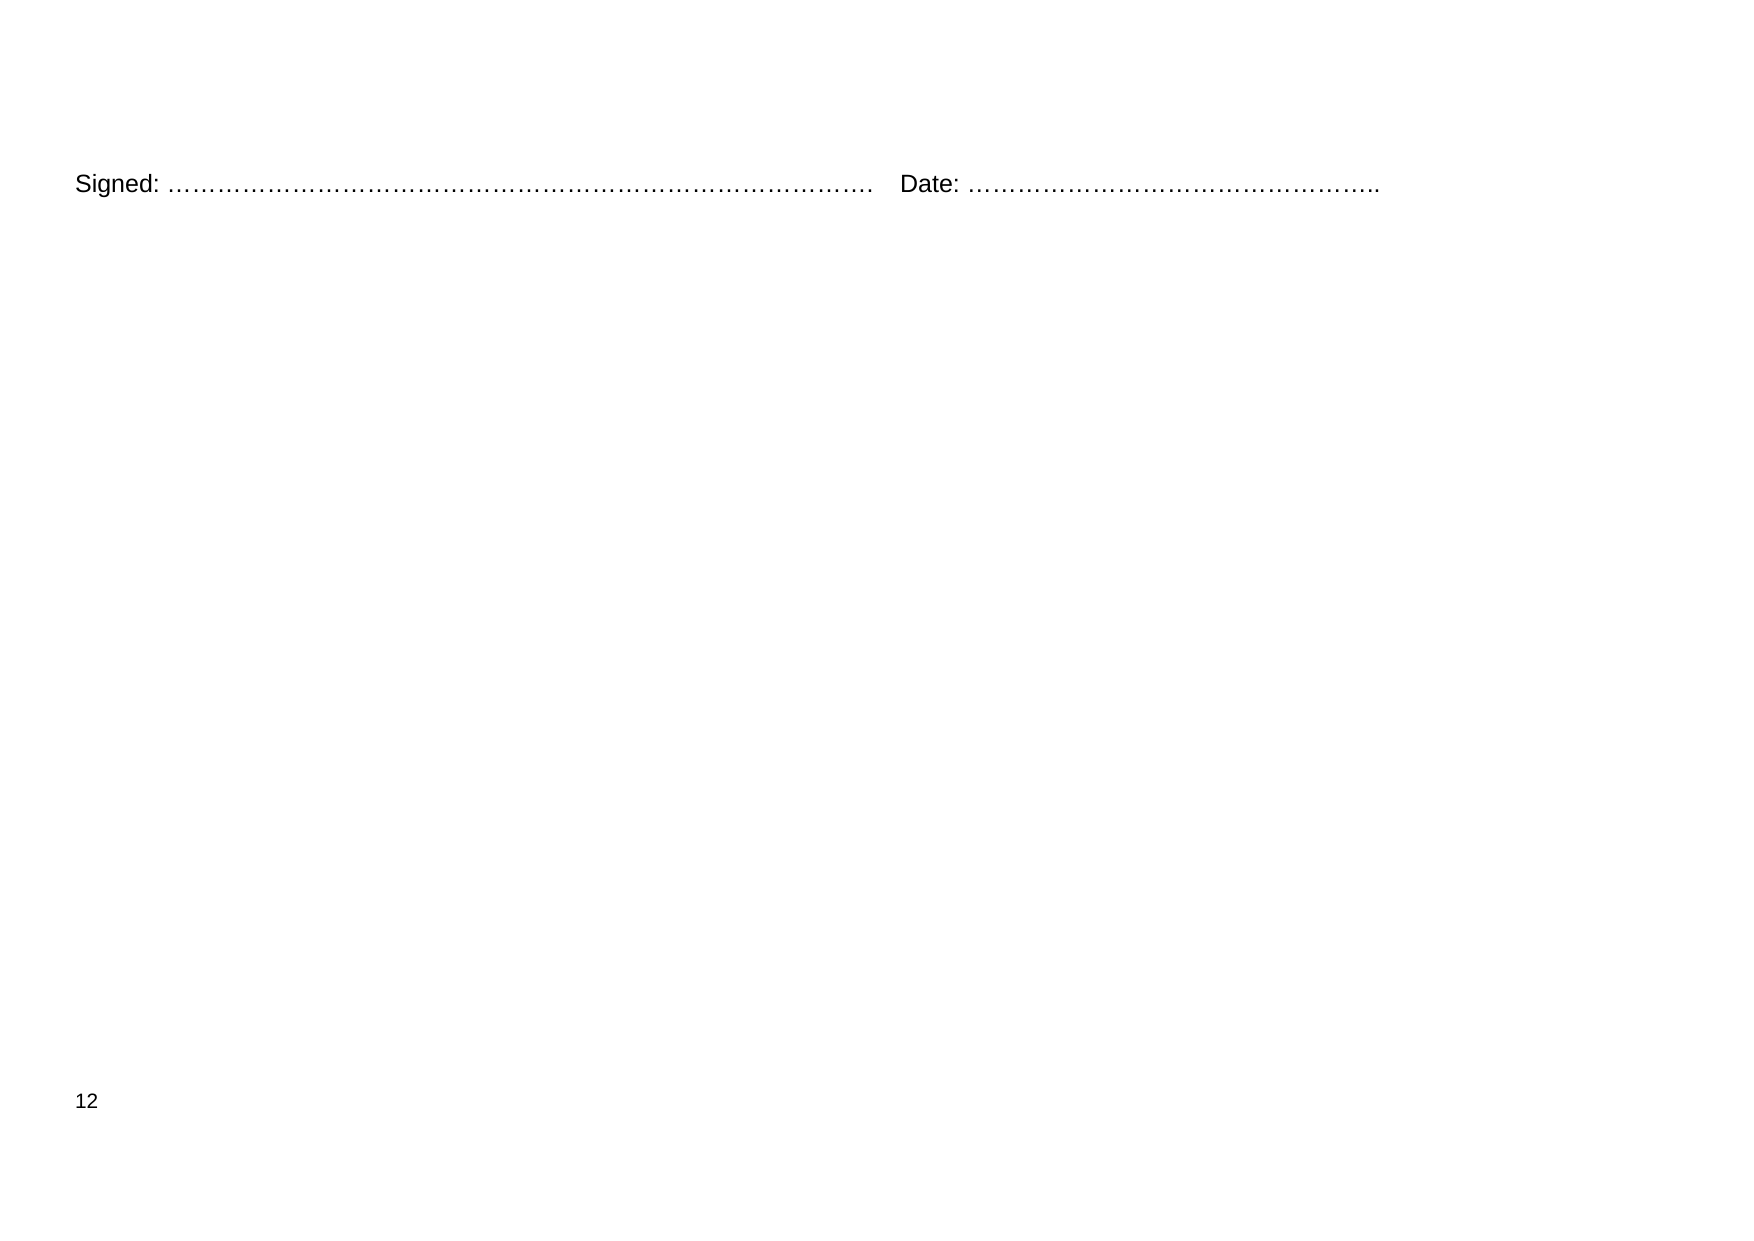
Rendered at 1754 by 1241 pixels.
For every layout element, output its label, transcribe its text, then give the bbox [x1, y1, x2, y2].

text Signed: …………………………………………………………………………. Date: ………………………………………….. [75, 169, 1679, 197]
